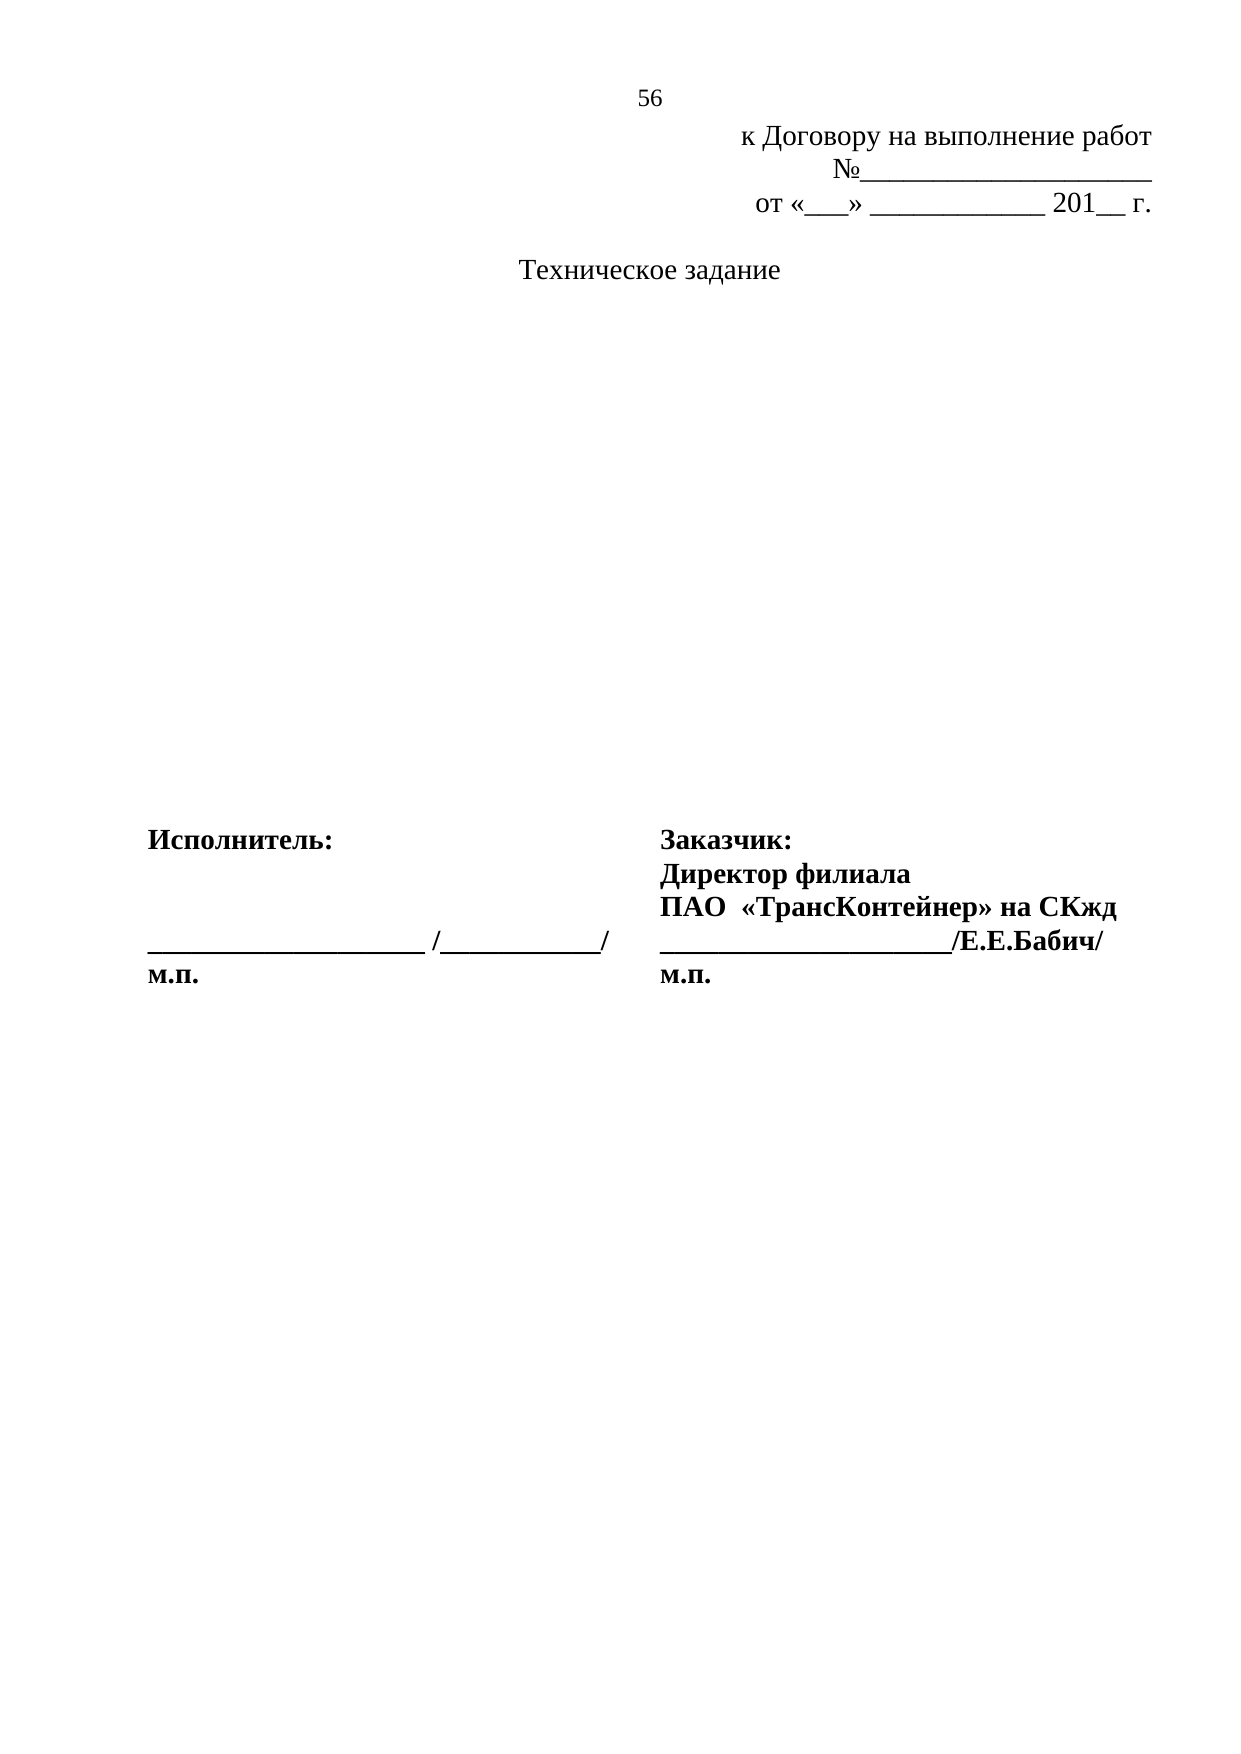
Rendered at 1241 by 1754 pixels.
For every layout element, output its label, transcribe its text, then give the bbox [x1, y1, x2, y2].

text к Договору на выполнение работ [148, 118, 1152, 152]
text от «___» ____________ 201__ г. [148, 185, 1152, 219]
text №____________________ [148, 152, 1152, 185]
table_header Исполнитель: ___________________ /___________/ м.п. [136, 823, 649, 990]
table_header Заказчик: Директор филиала ПАО «ТрансКонтейнер» на СКжд ____________________/Е.Е.Бабич/ м.п. [649, 823, 1161, 990]
text Техническое задание [148, 252, 1152, 286]
